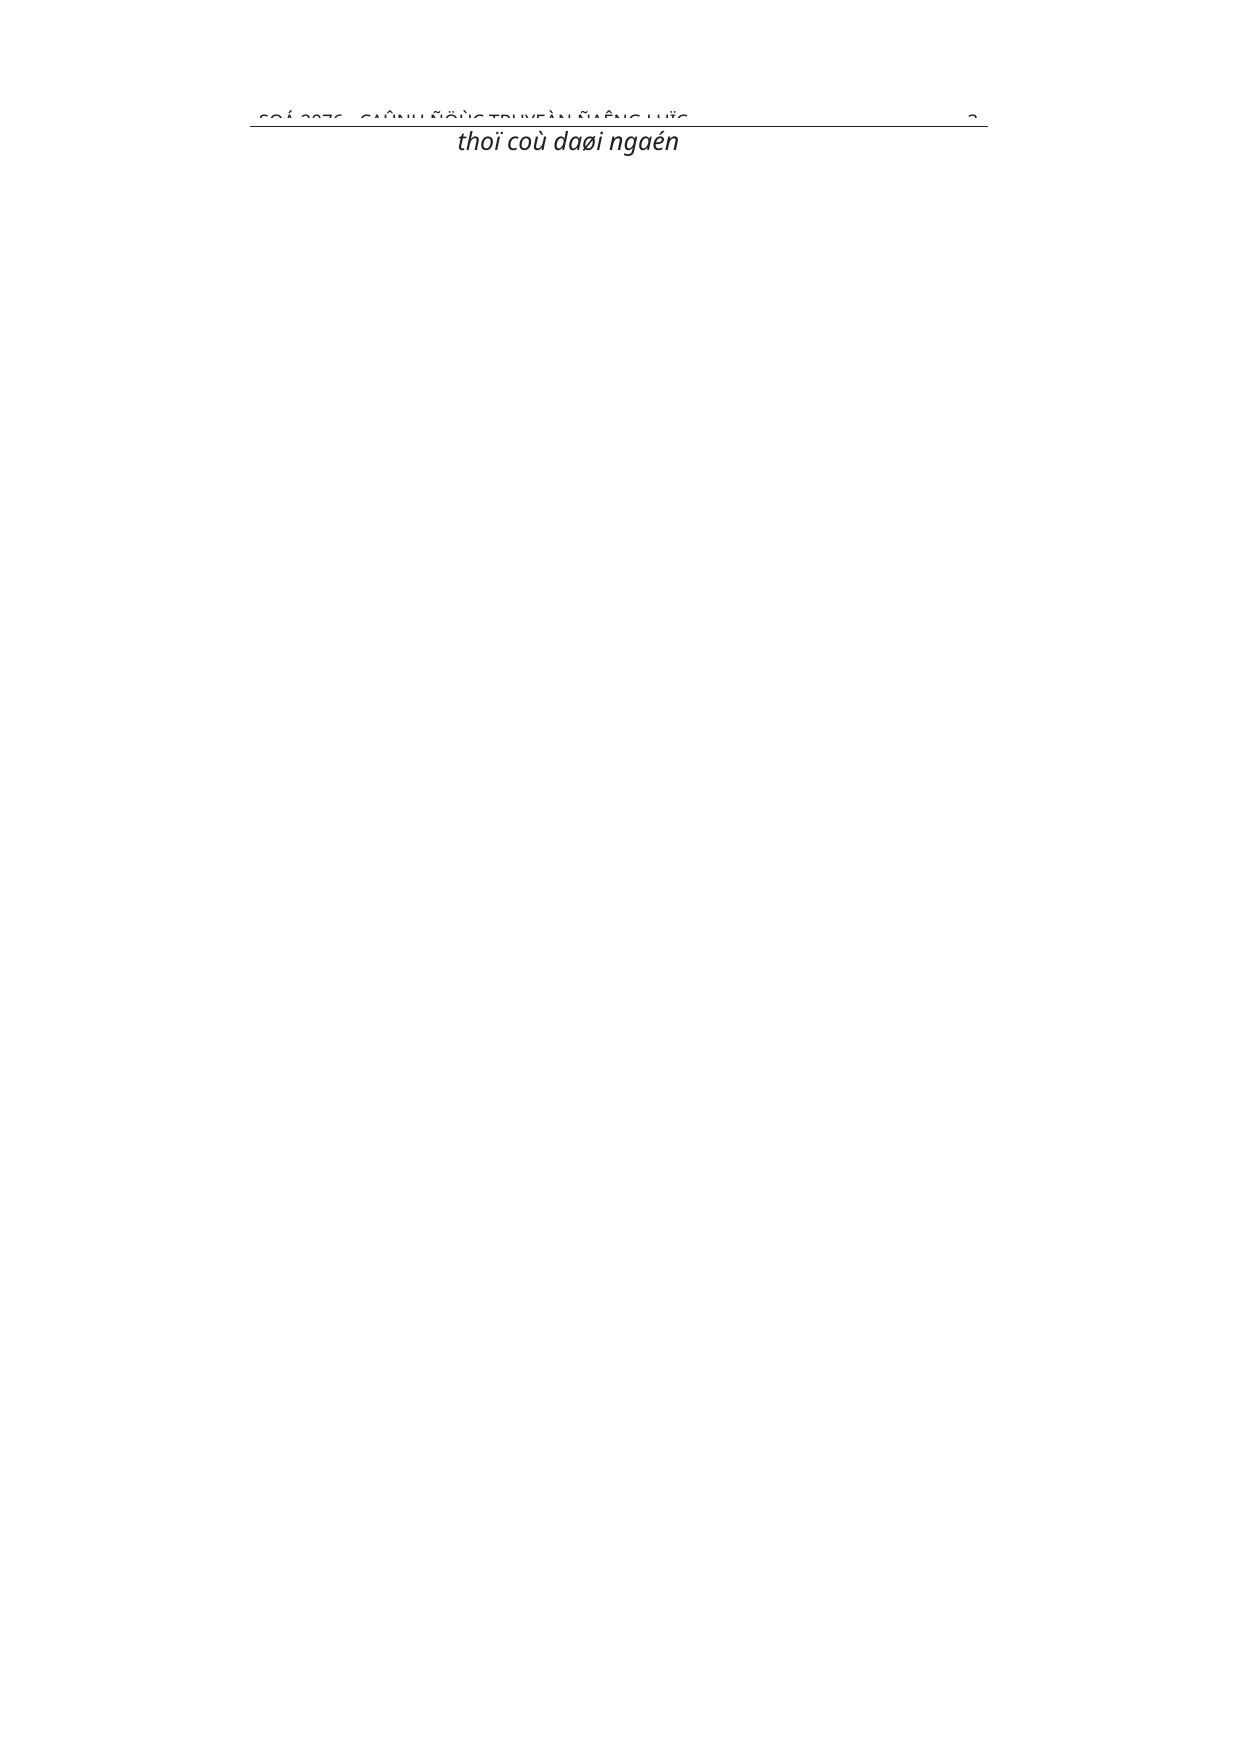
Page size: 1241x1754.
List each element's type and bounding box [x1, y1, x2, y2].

text [457, 125, 690, 157]
